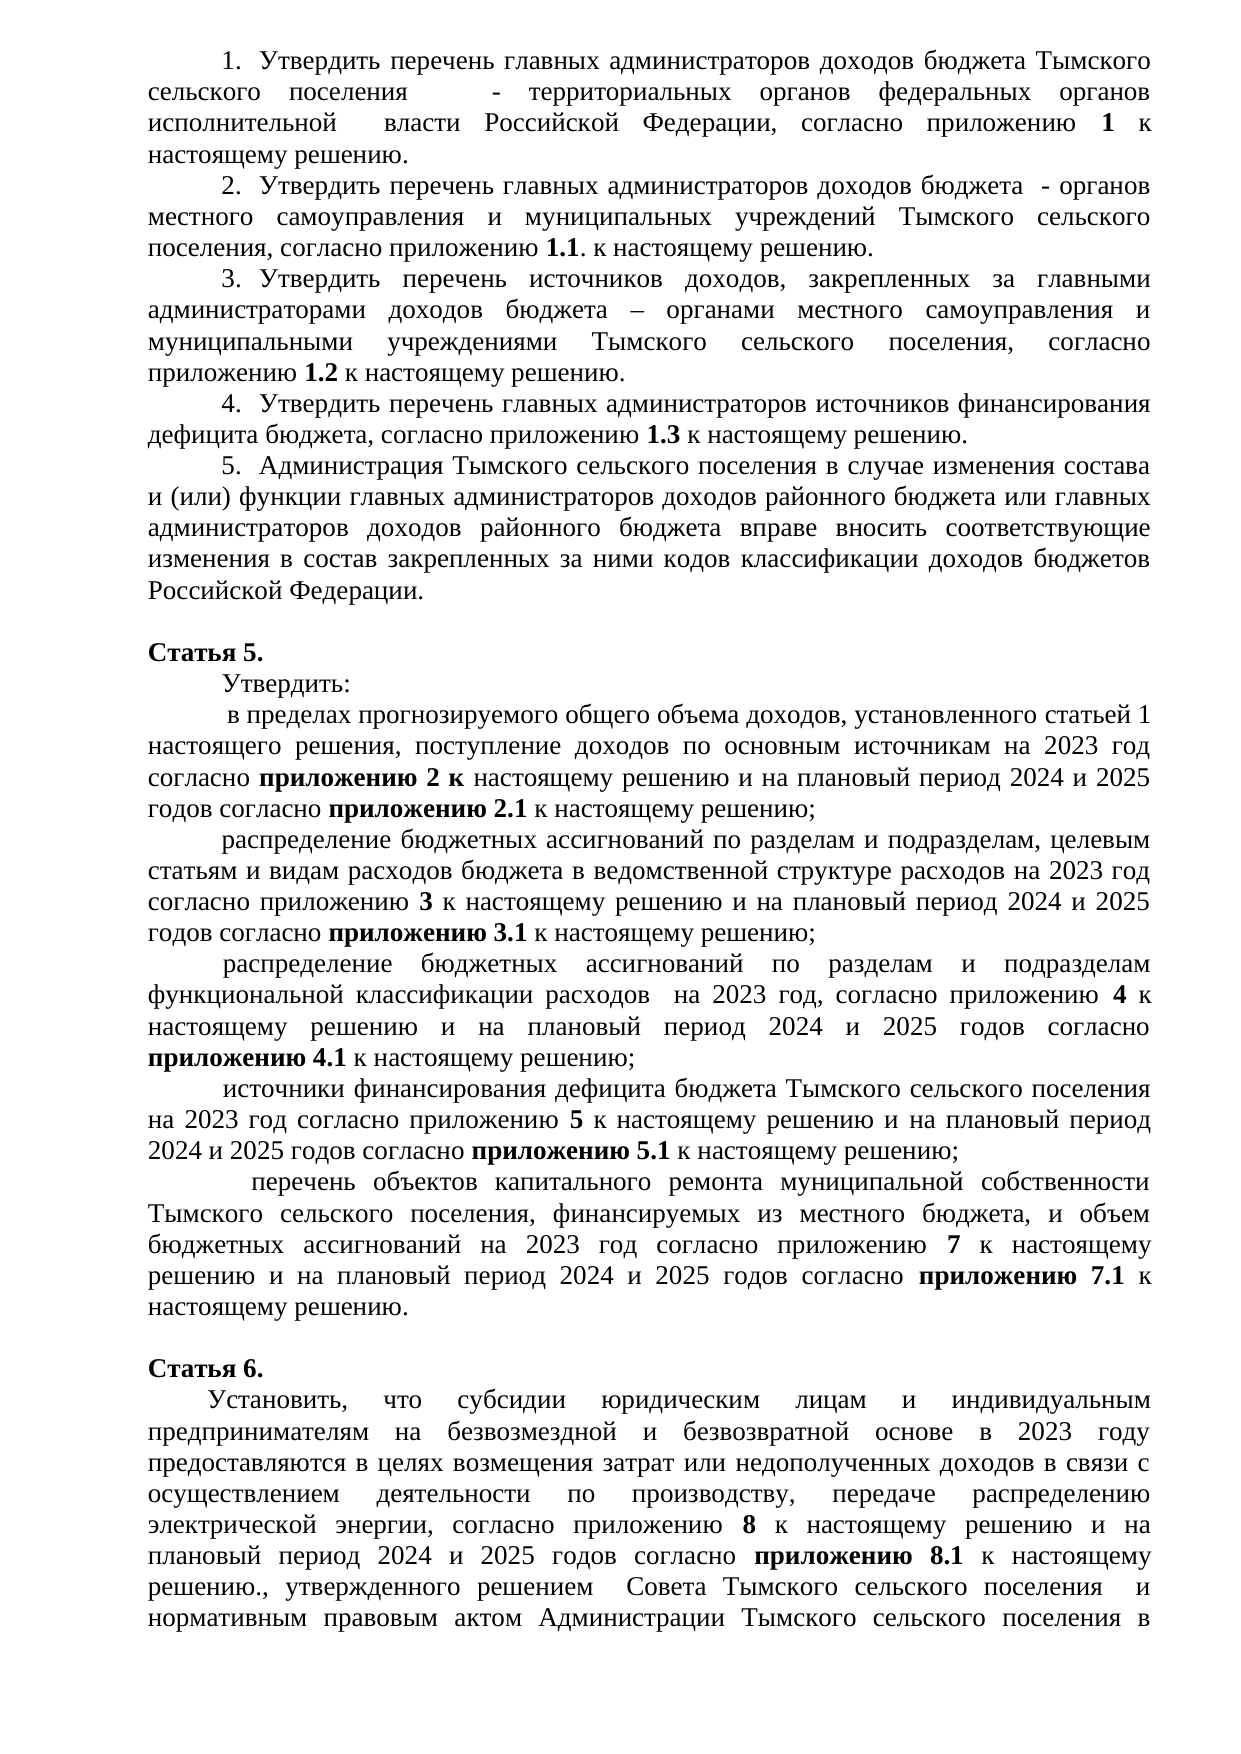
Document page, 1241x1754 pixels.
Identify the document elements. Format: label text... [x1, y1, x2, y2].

text распределение бюджетных ассигнований по разделам и подразделам, целевым статьям и видам расходов бюджета в ведомственной структуре расходов на 2023 год согласно приложению 3 к настоящему решению и на плановый период 2024 и 2025 годов согласно приложению 3.1 к настоящему решению; [148, 823, 1152, 947]
list Утвердить перечень главных администраторов доходов бюджета - органов местного самоуправления и муниципальных учреждений Тымского сельского поселения, согласно приложению 1.1. к настоящему решению. [148, 169, 1152, 262]
text перечень объектов капитального ремонта муниципальной собственности Тымского сельского поселения, финансируемых из местного бюджета, и объем бюджетных ассигнований на 2023 год согласно приложению 7 к настоящему решению и на плановый период 2024 и 2025 годов согласно приложению 7.1 к настоящему решению. [148, 1166, 1152, 1321]
list Утвердить перечень главных администраторов доходов бюджета Тымского сельского поселения - территориальных органов федеральных органов исполнительной власти Российской Федерации, согласно приложению 1 к настоящему решению. [148, 44, 1152, 169]
text распределение бюджетных ассигнований по разделам и подразделам функциональной классификации расходов на 2023 год, согласно приложению 4 к настоящему решению и на плановый период 2024 и 2025 годов согласно приложению 4.1 к настоящему решению; [148, 947, 1152, 1072]
list Утвердить перечень главных администраторов источников финансирования дефицита бюджета, согласно приложению 1.3 к настоящему решению. [148, 387, 1152, 449]
text Утвердить: [148, 667, 1152, 698]
text Статья 5. [148, 636, 1152, 667]
text источники финансирования дефицита бюджета Тымского сельского поселения на 2023 год согласно приложению 5 к настоящему решению и на плановый период 2024 и 2025 годов согласно приложению 5.1 к настоящему решению; [148, 1072, 1152, 1166]
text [148, 1383, 1152, 1633]
list Утвердить перечень источников доходов, закрепленных за главными администраторами доходов бюджета – органами местного самоуправления и муниципальными учреждениями Тымского сельского поселения, согласно приложению 1.2 к настоящему решению. [148, 262, 1152, 387]
text Статья 6. [148, 1352, 1152, 1383]
text в пределах прогнозируемого общего объема доходов, установленного статьей 1 настоящего решения, поступление доходов по основным источникам на 2023 год согласно приложению 2 к настоящему решению и на плановый период 2024 и 2025 годов согласно приложению 2.1 к настоящему решению; [148, 698, 1152, 823]
list Администрация Тымского сельского поселения в случае изменения состава и (или) функции главных администраторов доходов районного бюджета или главных администраторов доходов районного бюджета вправе вносить соответствующие изменения в состав закрепленных за ними кодов классификации доходов бюджетов Российской Федерации. [148, 449, 1152, 605]
